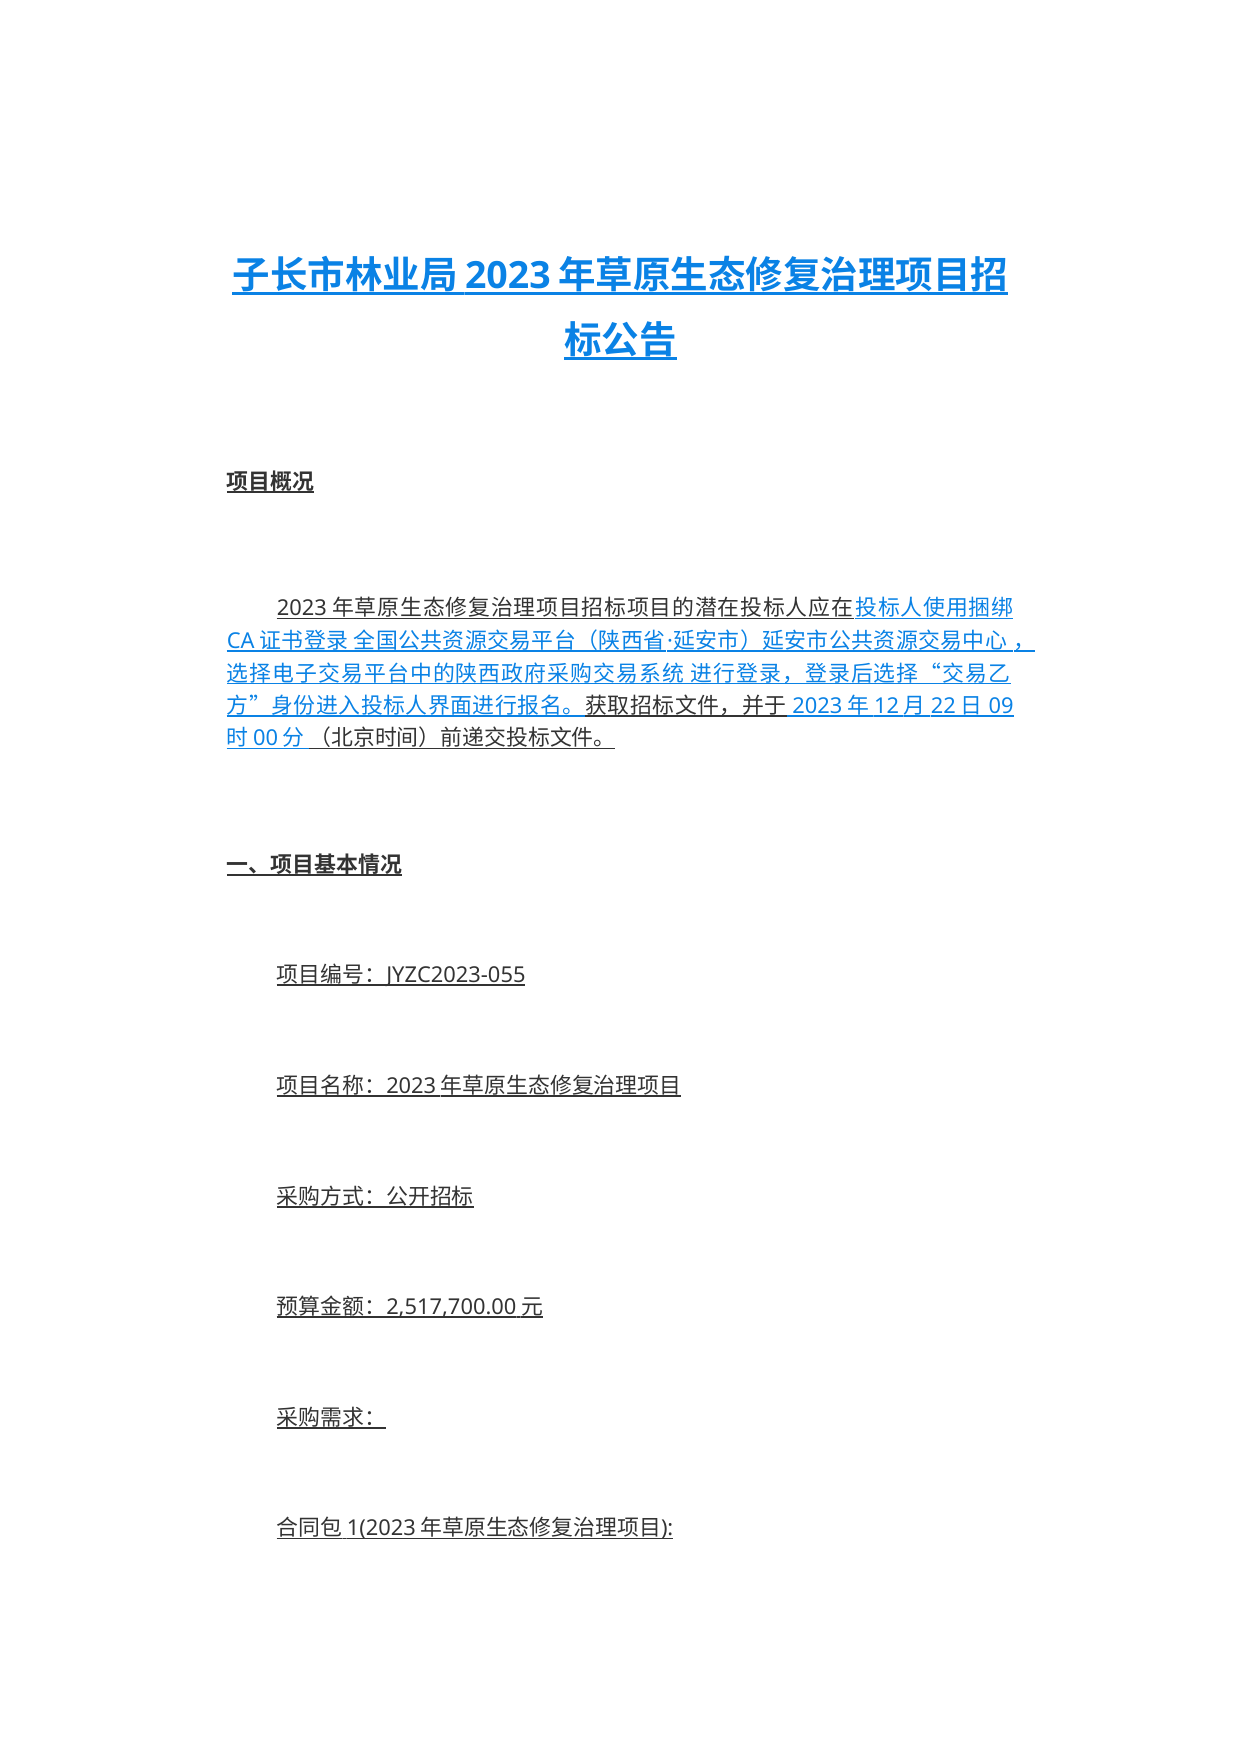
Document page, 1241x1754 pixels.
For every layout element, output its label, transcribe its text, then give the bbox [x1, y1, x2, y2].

subtitle 项目概况 [227, 464, 1013, 496]
text 项目名称：2023年草原生态修复治理项目 [227, 1068, 1013, 1100]
text 2023年草原生态修复治理项目招标项目的潜在投标人应在投标人使用捆绑CA证书登录 全国公共资源交易平台（陕西省·延安市）延安市公共资源交易中心 ，选择电子交易平台中的陕西政府采购交易系统 进行登录，登录后选择“交易乙方”身份进入投标人界面进行报名。获取招标文件，并于 2023年12月22日 09时00分 （北京时间）前递交投标文件。 [227, 590, 1013, 650]
text 2023年草原生态修复治理项目招标项目的潜在投标人应在投标人使用捆绑CA证书登录 全国公共资源交易平台（陕西省·延安市）延安市公共资源交易中心 ，选择电子交易平台中的陕西政府采购交易系统 进行登录，登录后选择“交易乙方”身份进入投标人界面进行报名。获取招标文件，并于 2023年12月22日 09时00分 （北京时间）前递交投标文件。 [227, 651, 1013, 715]
text 采购方式：公开招标 [227, 1178, 1013, 1211]
text 2023年草原生态修复治理项目招标项目的潜在投标人应在投标人使用捆绑CA证书登录 全国公共资源交易平台（陕西省·延安市）延安市公共资源交易中心 ，选择电子交易平台中的陕西政府采购交易系统 进行登录，登录后选择“交易乙方”身份进入投标人界面进行报名。获取招标文件，并于 2023年12月22日 09时00分 （北京时间）前递交投标文件。 [227, 717, 1013, 753]
text 子长市林业局2023年草原生态修复治理项目招标公告 [227, 240, 1014, 370]
text 合同包1(2023年草原生态修复治理项目): [227, 1510, 1013, 1543]
text 项目编号：JYZC2023-055 [227, 957, 1013, 989]
subtitle 一、项目基本情况 [227, 846, 1013, 879]
text 采购需求： [227, 1399, 1013, 1432]
text 预算金额：2,517,700.00元 [227, 1289, 1013, 1321]
